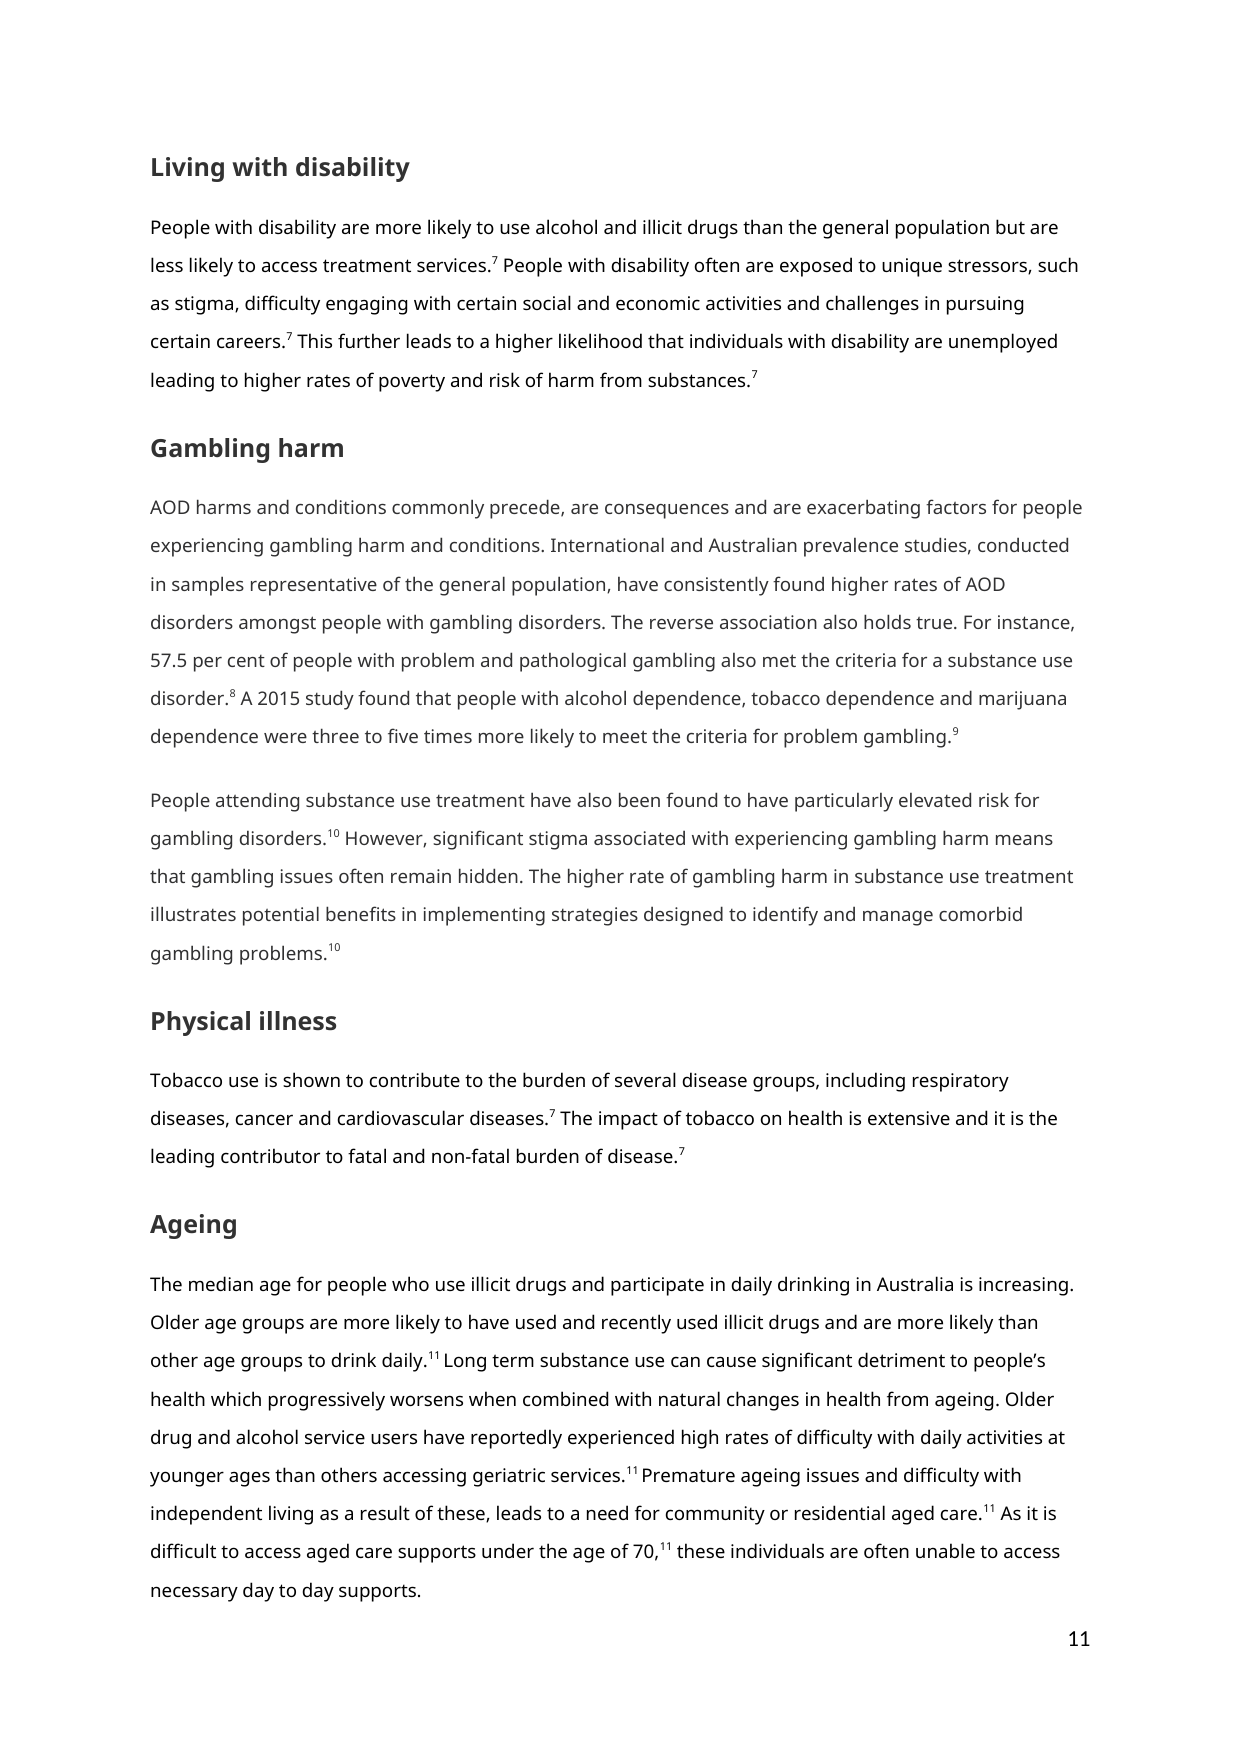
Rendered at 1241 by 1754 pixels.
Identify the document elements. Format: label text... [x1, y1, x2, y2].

subtitle Physical illness [150, 1003, 1090, 1037]
subtitle Ageing [150, 1207, 1090, 1241]
text AOD harms and conditions commonly precede, are consequences and are exacerbating factors for people experiencing gambling harm and conditions. International and Australian prevalence studies, conducted in samples representative of the general population, have consistently found higher rates of AOD disorders amongst people with gambling disorders. The reverse association also holds true. For instance, 57.5 per cent of people with problem and pathological gambling also met the criteria for a substance use disorder.8 A 2015 study found that people with alcohol dependence, tobacco dependence and marijuana dependence were three to five times more likely to meet the criteria for problem gambling.9 [150, 494, 1090, 749]
text People attending substance use treatment have also been found to have particularly elevated risk for gambling disorders.10 However, significant stigma associated with experiencing gambling harm means that gambling issues often remain hidden. The higher rate of gambling harm in substance use treatment illustrates potential benefits in implementing strategies designed to identify and manage comorbid gambling problems.10 [150, 787, 1090, 966]
subtitle Living with disability [150, 150, 1090, 184]
text The median age for people who use illicit drugs and participate in daily drinking in Australia is increasing. Older age groups are more likely to have used and recently used illicit drugs and are more likely than other age groups to drink daily.11 Long term substance use can cause significant detriment to people’s health which progressively worsens when combined with natural changes in health from ageing. Older drug and alcohol service users have reportedly experienced high rates of difficulty with daily activities at younger ages than others accessing geriatric services.11 Premature ageing issues and difficulty with independent living as a result of these, leads to a need for community or residential aged care.11 As it is difficult to access aged care supports under the age of 70,11 these individuals are often unable to access necessary day to day supports. [150, 1271, 1090, 1603]
text Tobacco use is shown to contribute to the burden of several disease groups, including respiratory diseases, cancer and cardiovascular diseases.7 The impact of tobacco on health is extensive and it is the leading contributor to fatal and non-fatal burden of disease.7 [150, 1067, 1090, 1169]
text People with disability are more likely to use alcohol and illicit drugs than the general population but are less likely to access treatment services.7 People with disability often are exposed to unique stressors, such as stigma, difficulty engaging with certain social and economic activities and challenges in pursuing certain careers.7 This further leads to a higher likelihood that individuals with disability are unemployed leading to higher rates of poverty and risk of harm from substances.7 [150, 214, 1090, 393]
subtitle Gambling harm [150, 430, 1090, 464]
